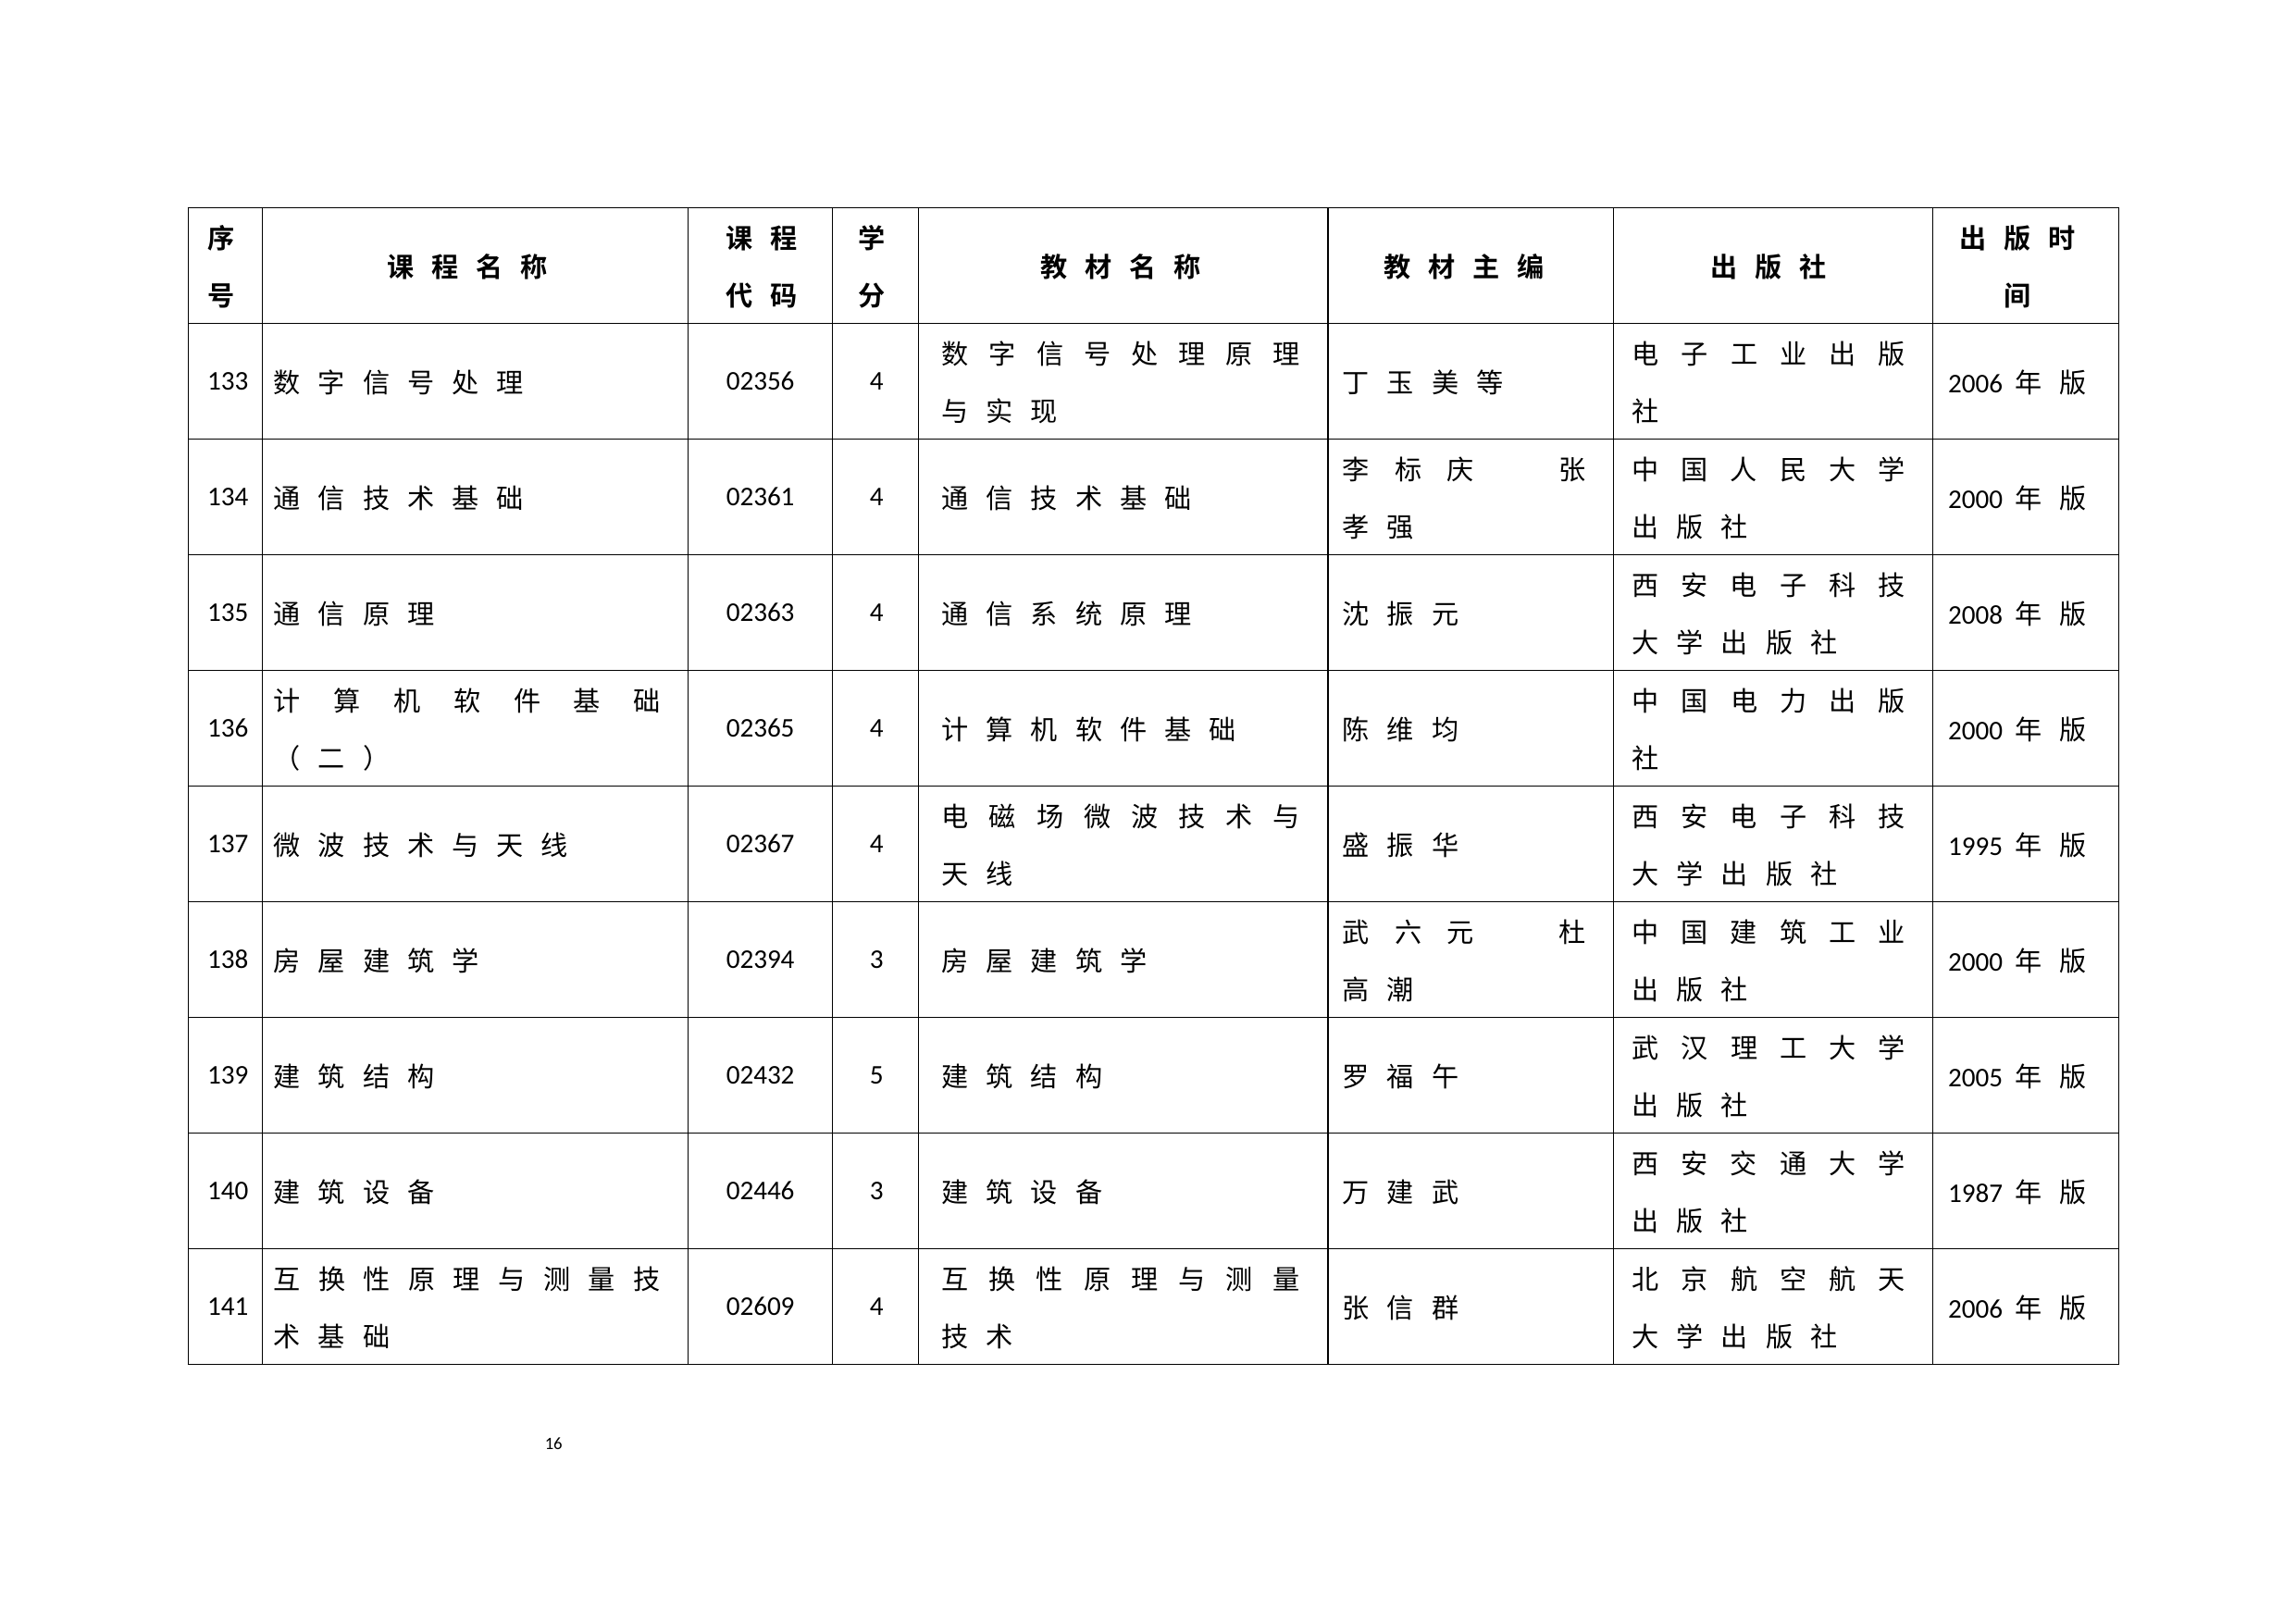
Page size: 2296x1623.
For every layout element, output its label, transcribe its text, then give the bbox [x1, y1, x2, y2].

table_cell 罗福午 [1329, 1018, 1613, 1132]
table_cell 电磁场微波技术与天线 [919, 787, 1327, 900]
table_cell 武汉理工大学出版社 [1614, 1018, 1932, 1132]
table_cell 房屋建筑学 [263, 902, 688, 1016]
table_cell 互换性原理与测量技术 [919, 1249, 1327, 1363]
table_cell 微波技术与天线 [263, 787, 688, 900]
table_cell 电子工业出版社 [1614, 324, 1932, 438]
table_cell 4 [833, 671, 918, 785]
table_cell 2008年版 [1933, 555, 2118, 669]
table_header 教材主编 [1329, 208, 1613, 322]
table_header 出版时间 [1933, 208, 2118, 322]
table_cell 4 [833, 787, 918, 900]
table_cell 丁玉美等 [1329, 324, 1613, 438]
table_cell 1995年版 [1933, 787, 2118, 900]
table_cell 02446 [689, 1134, 832, 1247]
table_cell 计算机软件基础 [919, 671, 1327, 785]
table_cell 140 [189, 1134, 262, 1247]
table_header 课程名称 [263, 208, 688, 322]
table_cell 数字信号处理原理与实现 [919, 324, 1327, 438]
table_cell 2000年版 [1933, 671, 2118, 785]
table_cell 139 [189, 1018, 262, 1132]
table_cell 李标庆 张孝强 [1329, 440, 1613, 553]
table_header 课程代码 [689, 208, 832, 322]
table_cell 建筑设备 [263, 1134, 688, 1247]
table_cell 134 [189, 440, 262, 553]
table_cell 133 [189, 324, 262, 438]
table_cell 141 [189, 1249, 262, 1363]
table_cell 5 [833, 1018, 918, 1132]
table_cell 3 [833, 1134, 918, 1247]
table_cell 02432 [689, 1018, 832, 1132]
table_cell 通信技术基础 [263, 440, 688, 553]
table_cell 计算机软件基础（二） [263, 671, 688, 785]
table_cell 02367 [689, 787, 832, 900]
table_cell 建筑设备 [919, 1134, 1327, 1247]
table_header 序号 [189, 208, 262, 322]
table_cell 中国建筑工业出版社 [1614, 902, 1932, 1016]
table_cell 4 [833, 440, 918, 553]
table_cell 2000年版 [1933, 902, 2118, 1016]
table_cell 西安电子科技大学出版社 [1614, 787, 1932, 900]
table_cell 建筑结构 [919, 1018, 1327, 1132]
table_cell 北京航空航天大学出版社 [1614, 1249, 1932, 1363]
table_cell 02365 [689, 671, 832, 785]
table_cell 西安交通大学出版社 [1614, 1134, 1932, 1247]
table_cell 4 [833, 324, 918, 438]
table_cell 02363 [689, 555, 832, 669]
table_header 出版社 [1614, 208, 1932, 322]
table_cell 房屋建筑学 [919, 902, 1327, 1016]
table_cell 02394 [689, 902, 832, 1016]
table_cell 3 [833, 902, 918, 1016]
table_cell 136 [189, 671, 262, 785]
table_cell 张信群 [1329, 1249, 1613, 1363]
table_cell 通信原理 [263, 555, 688, 669]
table_cell 陈维均 [1329, 671, 1613, 785]
table_header 学分 [833, 208, 918, 322]
table_cell 02356 [689, 324, 832, 438]
table_cell 137 [189, 787, 262, 900]
table_cell 4 [833, 555, 918, 669]
table_cell 建筑结构 [263, 1018, 688, 1132]
table_cell 2006年版 [1933, 324, 2118, 438]
table_cell 中国电力出版社 [1614, 671, 1932, 785]
table_cell 2006年版 [1933, 1249, 2118, 1363]
table_cell 沈振元 [1329, 555, 1613, 669]
table_cell 2000年版 [1933, 440, 2118, 553]
table_header 教材名称 [919, 208, 1327, 322]
table_cell 武六元 杜高潮 [1329, 902, 1613, 1016]
table_cell 中国人民大学出版社 [1614, 440, 1932, 553]
table_cell 盛振华 [1329, 787, 1613, 900]
table_cell 138 [189, 902, 262, 1016]
table_cell 2005年版 [1933, 1018, 2118, 1132]
table_cell 4 [833, 1249, 918, 1363]
table_cell 通信系统原理 [919, 555, 1327, 669]
table_cell 1987年版 [1933, 1134, 2118, 1247]
table_cell 互换性原理与测量技术基础 [263, 1249, 688, 1363]
table_cell 02361 [689, 440, 832, 553]
table_cell 数字信号处理 [263, 324, 688, 438]
table_cell 西安电子科技大学出版社 [1614, 555, 1932, 669]
table_cell 通信技术基础 [919, 440, 1327, 553]
table_cell 万建武 [1329, 1134, 1613, 1247]
table_cell 02609 [689, 1249, 832, 1363]
table_cell 135 [189, 555, 262, 669]
